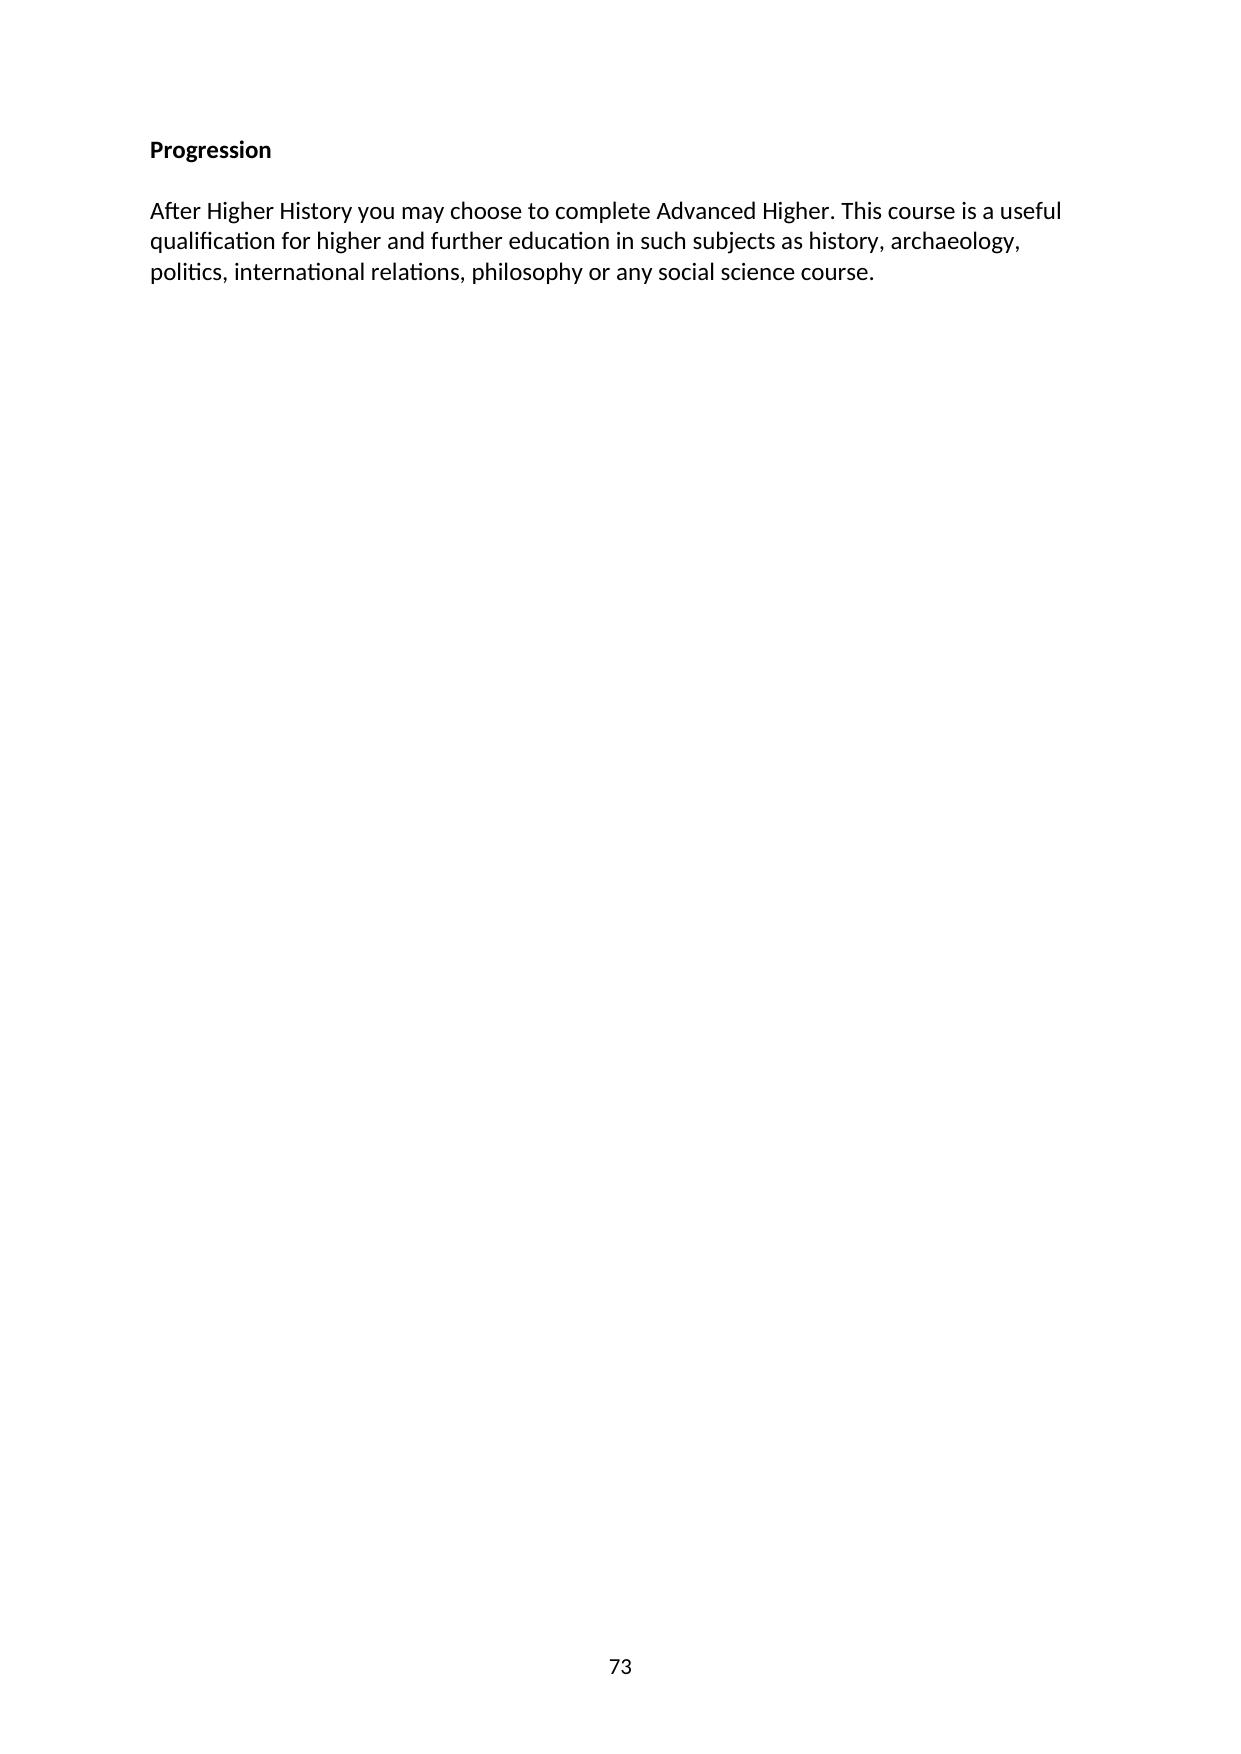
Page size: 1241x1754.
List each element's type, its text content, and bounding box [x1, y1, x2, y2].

subtitle Progression [150, 134, 1078, 164]
text After Higher History you may choose to complete Advanced Higher. This course is a useful qualification for higher and further education in such subjects as history, archaeology, politics, international relations, philosophy or any social science course. [150, 195, 1078, 287]
